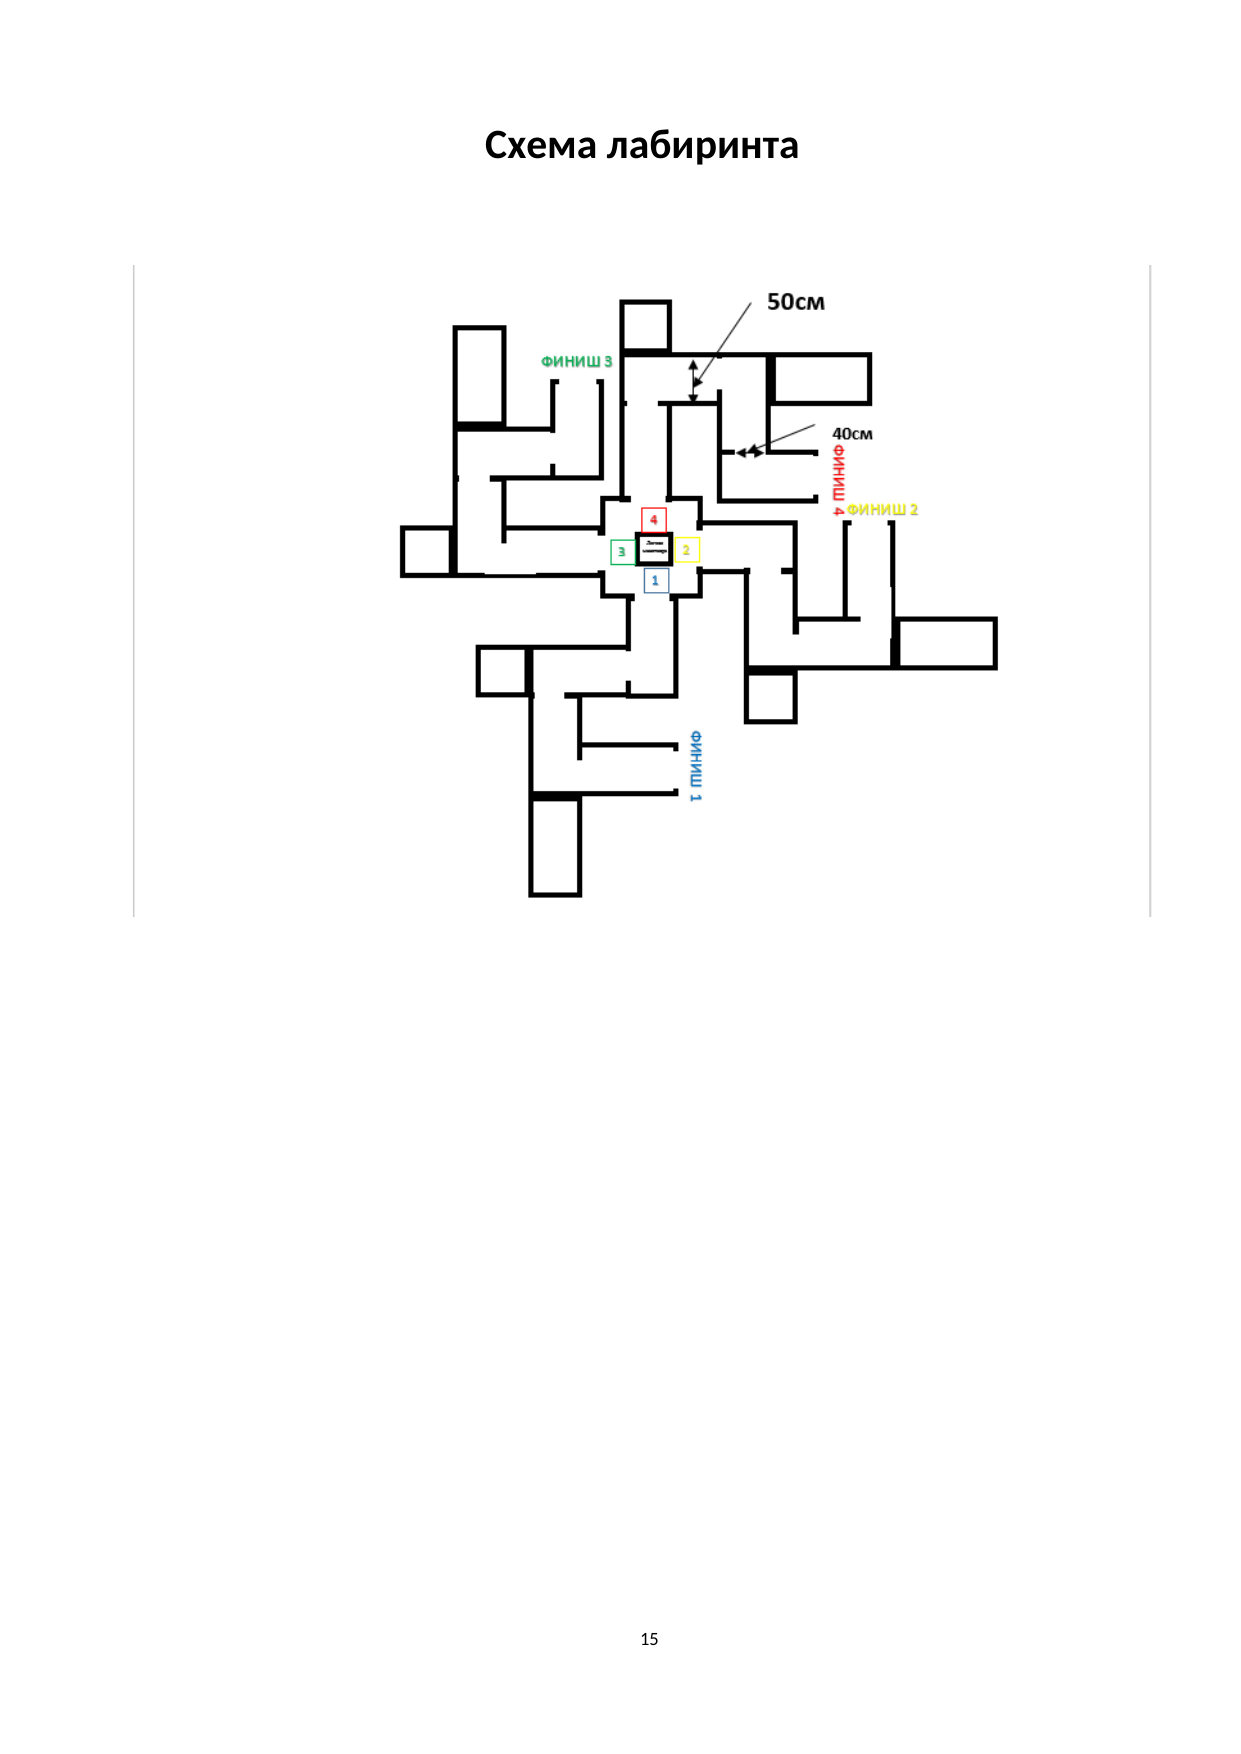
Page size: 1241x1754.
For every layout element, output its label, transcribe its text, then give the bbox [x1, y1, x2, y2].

picture [132, 265, 1152, 917]
text Схема лабиринта [133, 118, 1152, 169]
